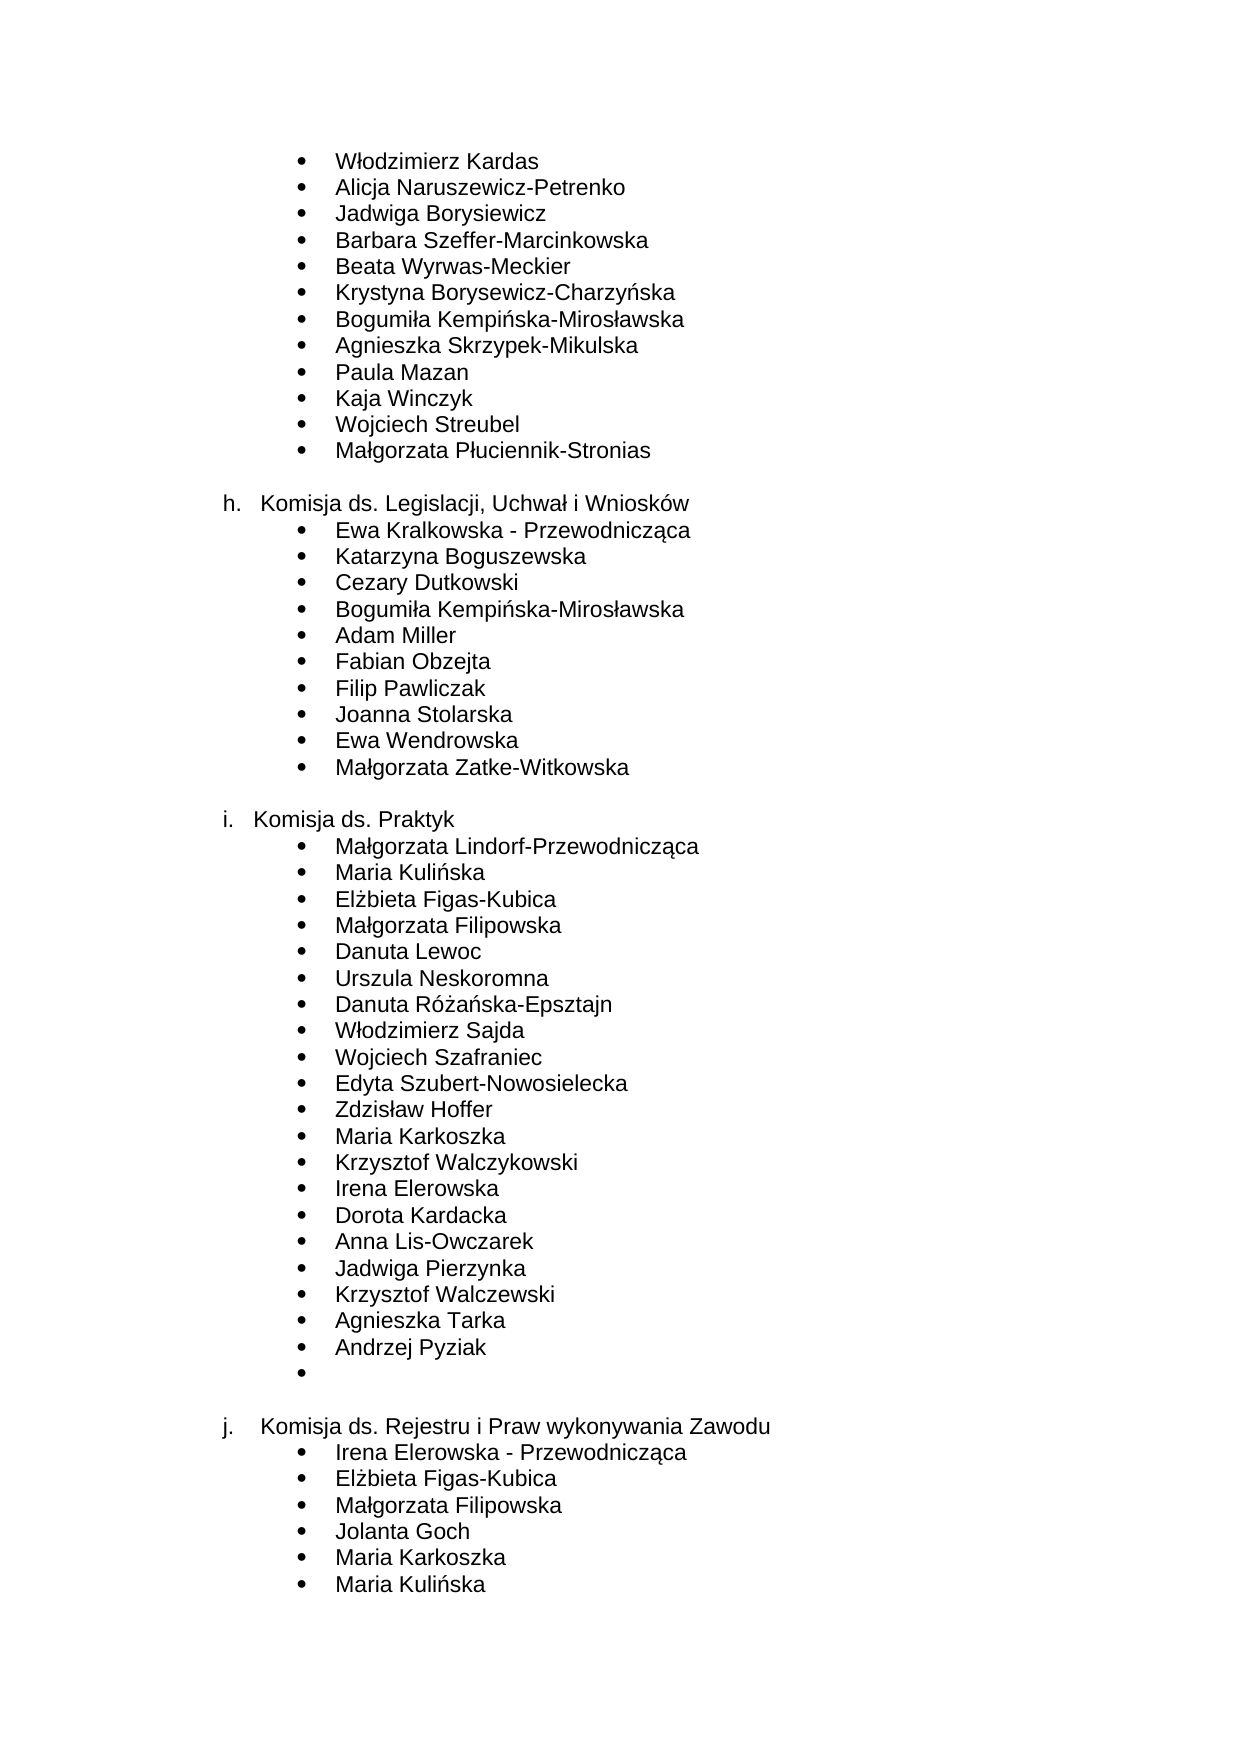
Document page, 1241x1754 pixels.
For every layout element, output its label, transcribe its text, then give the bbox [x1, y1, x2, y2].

list Ewa Wendrowska [298, 727, 1093, 754]
list Komisja ds. Rejestru i Praw wykonywania Zawodu [223, 1413, 1093, 1439]
list Katarzyna Boguszewska [298, 543, 1093, 569]
list Ewa Kralkowska - Przewodnicząca [298, 517, 1093, 543]
list Fabian Obzejta [298, 648, 1093, 675]
list Danuta Różańska-Epsztajn [298, 991, 1093, 1017]
list i. Komisja ds. Praktyk [223, 806, 1093, 833]
list Irena Elerowska [298, 1175, 1093, 1202]
list Joanna Stolarska [298, 701, 1093, 727]
list Irena Elerowska - Przewodnicząca [298, 1439, 1093, 1465]
list Agnieszka Skrzypek-Mikulska [298, 332, 1093, 358]
list Urszula Neskoromna [298, 964, 1093, 991]
list Maria Karkoszka [298, 1123, 1093, 1149]
list Edyta Szubert-Nowosielecka [298, 1070, 1093, 1096]
list Krzysztof Walczewski [298, 1281, 1093, 1307]
list Elżbieta Figas-Kubica [298, 1465, 1093, 1492]
list Zdzisław Hoffer [298, 1096, 1093, 1123]
list Dorota Kardacka [298, 1202, 1093, 1228]
list Małgorzata Filipowska [298, 1492, 1093, 1518]
list Filip Pawliczak [298, 675, 1093, 701]
list Beata Wyrwas-Meckier [298, 253, 1093, 279]
list Andrzej Pyziak [298, 1333, 1093, 1360]
list Cezary Dutkowski [298, 569, 1093, 596]
list Jadwiga Borysiewicz [298, 200, 1093, 227]
list Wojciech Szafraniec [298, 1044, 1093, 1070]
list Alicja Naruszewicz-Petrenko [298, 174, 1093, 200]
list Krystyna Borysewicz-Charzyńska [298, 279, 1093, 306]
list Barbara Szeffer-Marcinkowska [298, 227, 1093, 253]
list Maria Kulińska [298, 1571, 1093, 1597]
list Elżbieta Figas-Kubica [298, 886, 1093, 912]
list Bogumiła Kempińska-Mirosławska [298, 596, 1093, 622]
list Krzysztof Walczykowski [298, 1149, 1093, 1175]
list Kaja Winczyk [298, 385, 1093, 411]
list Maria Karkoszka [298, 1544, 1093, 1571]
list Małgorzata Zatke-Witkowska [298, 754, 1093, 780]
list Adam Miller [298, 622, 1093, 648]
list Małgorzata Płuciennik-Stronias [298, 437, 1093, 464]
list Małgorzata Lindorf-Przewodnicząca [298, 833, 1093, 859]
list Anna Lis-Owczarek [298, 1228, 1093, 1254]
list Maria Kulińska [298, 859, 1093, 886]
list Małgorzata Filipowska [298, 912, 1093, 938]
list Jadwiga Pierzynka [298, 1254, 1093, 1281]
list Komisja ds. Legislacji, Uchwał i Wniosków [223, 490, 1093, 517]
list Danuta Lewoc [298, 938, 1093, 964]
list Paula Mazan [298, 358, 1093, 385]
list Włodzimierz Sajda [298, 1017, 1093, 1044]
list Jolanta Goch [298, 1518, 1093, 1544]
list Włodzimierz Kardas [298, 148, 1093, 174]
list Wojciech Streubel [298, 411, 1093, 437]
list Bogumiła Kempińska-Mirosławska [298, 306, 1093, 332]
list Agnieszka Tarka [298, 1307, 1093, 1333]
